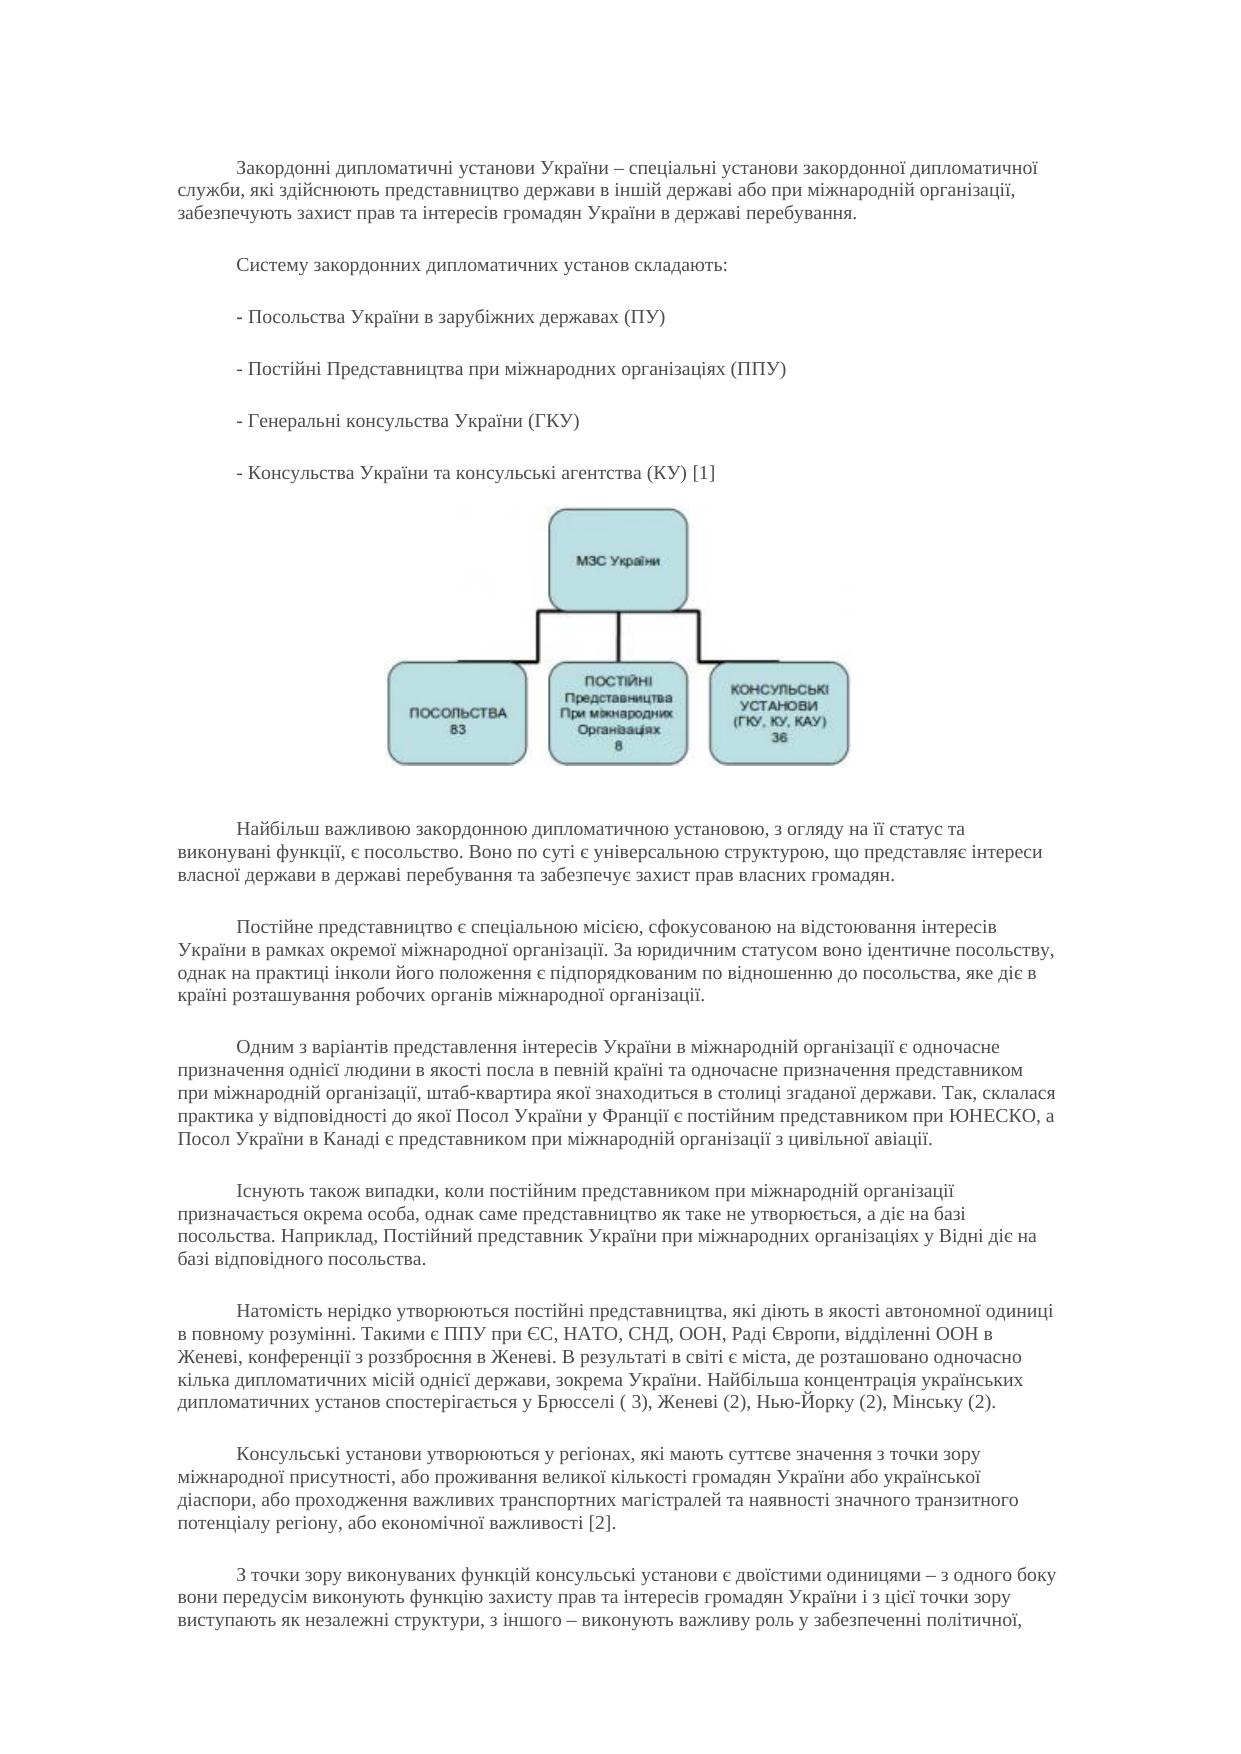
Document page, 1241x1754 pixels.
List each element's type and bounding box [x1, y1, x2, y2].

table_header [177, 118, 1058, 1631]
picture [383, 506, 852, 766]
